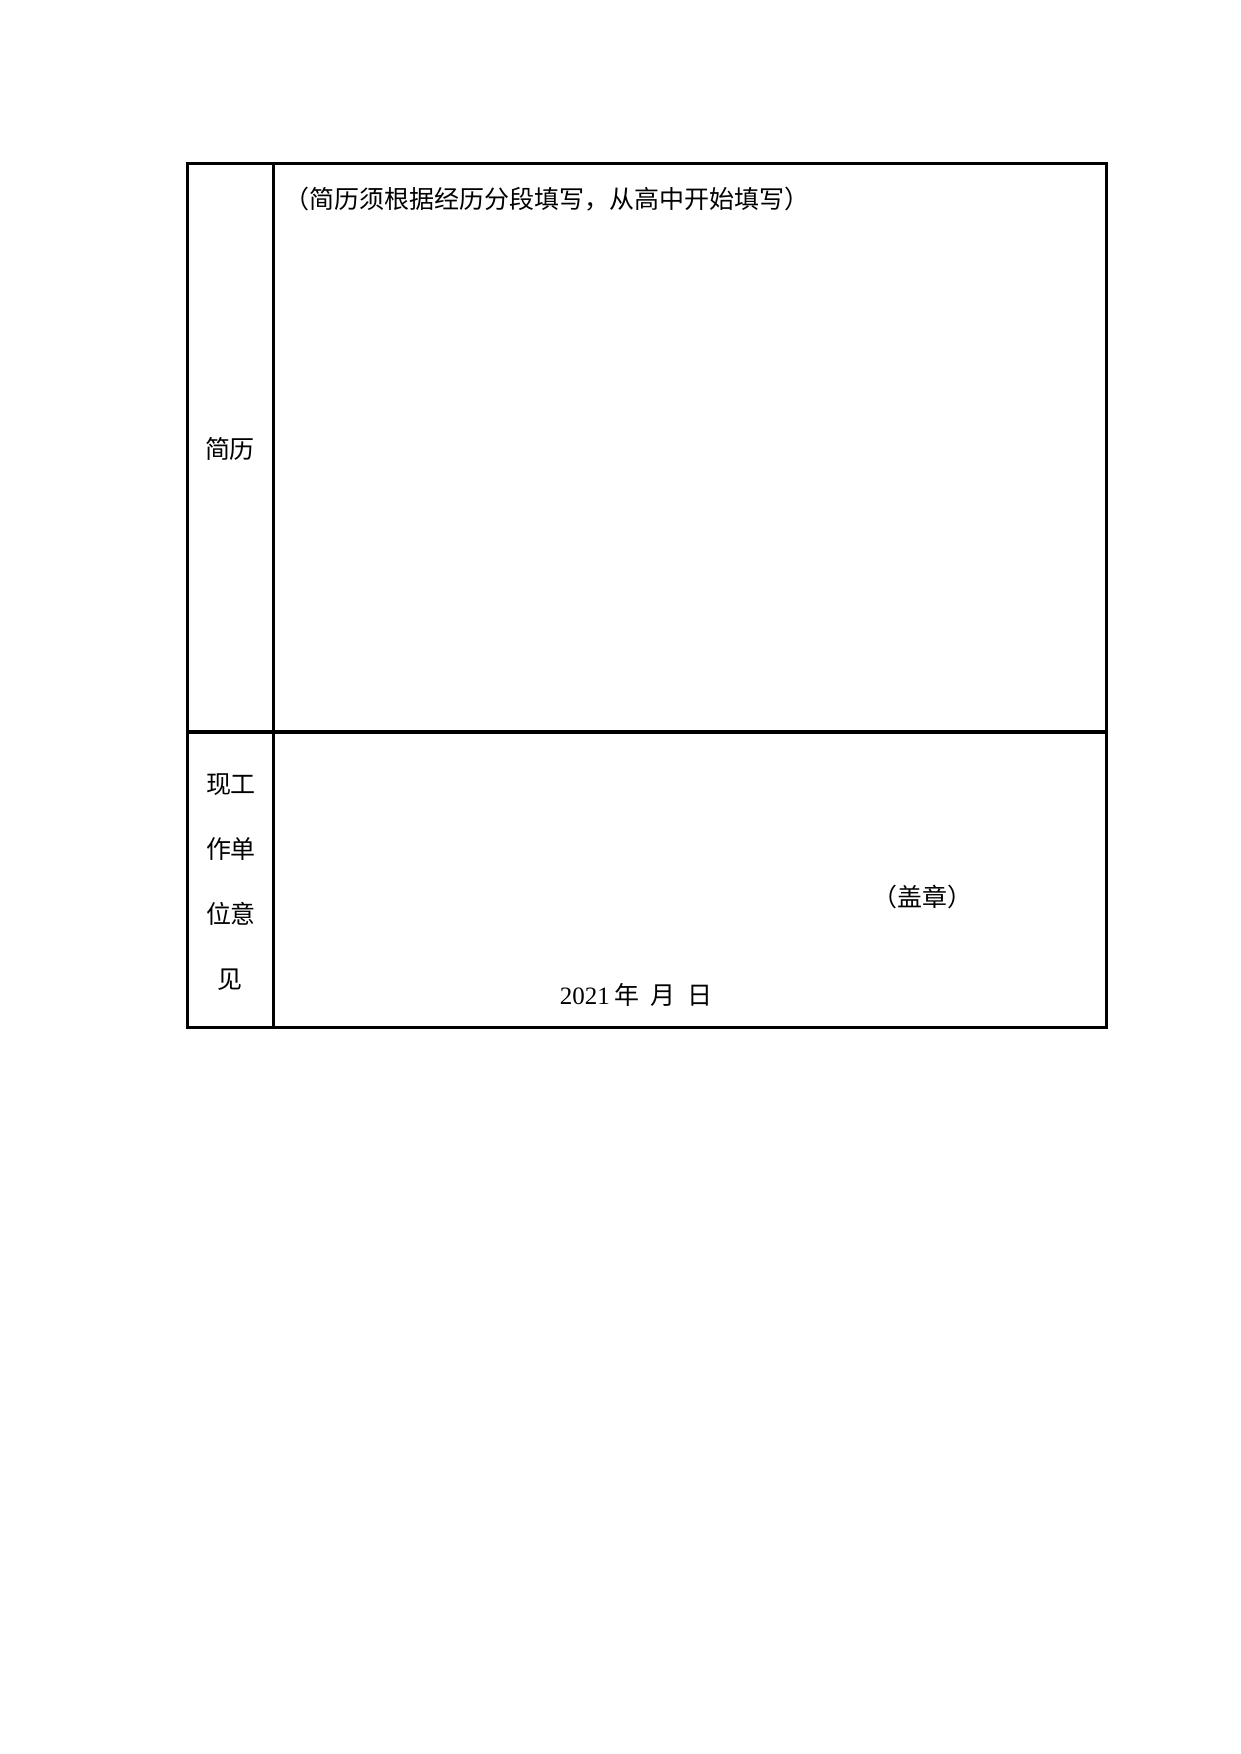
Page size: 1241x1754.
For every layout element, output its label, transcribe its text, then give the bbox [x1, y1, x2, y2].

table_cell 现工作单位意见 [189, 734, 272, 1026]
table_cell （盖章） 2021年 月 日 [275, 734, 1105, 1026]
table_cell （简历须根据经历分段填写，从高中开始填写） [275, 165, 1105, 730]
table_cell 简历 [189, 165, 272, 730]
